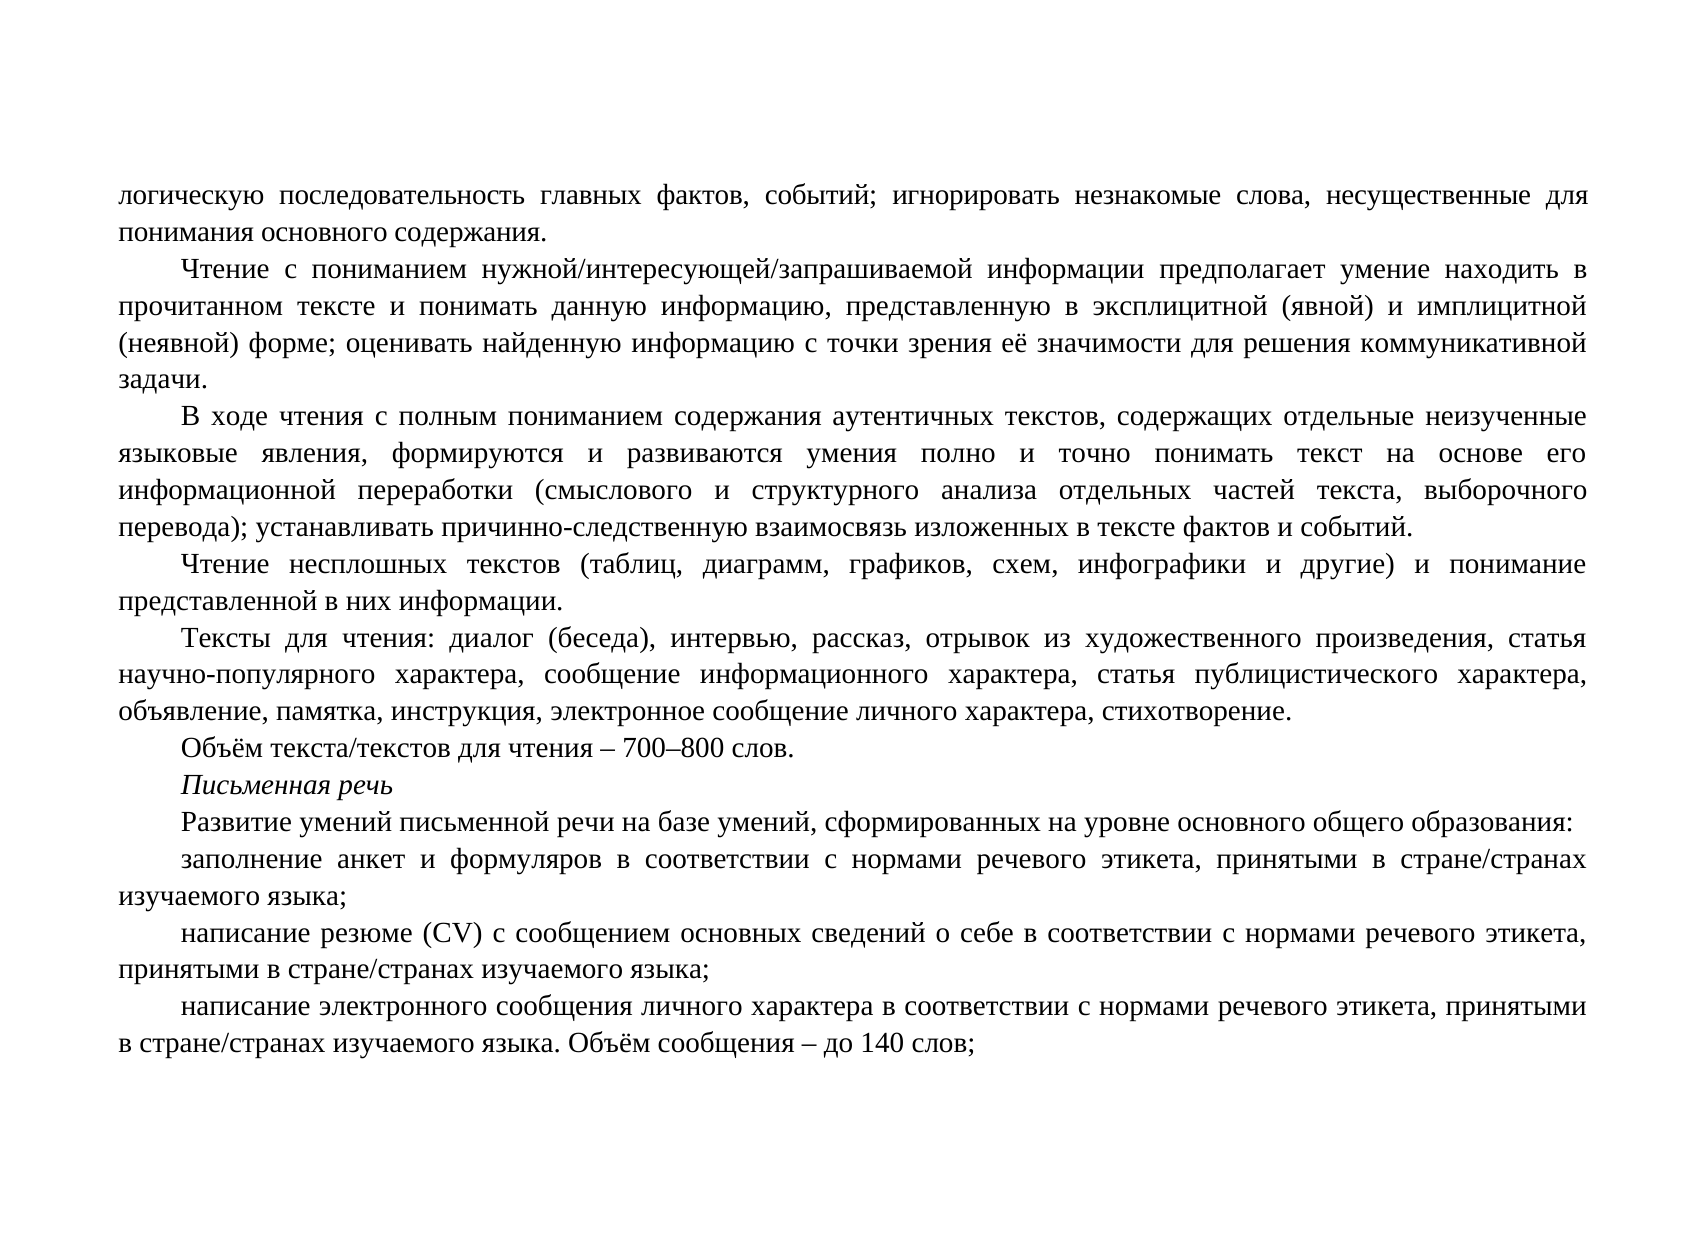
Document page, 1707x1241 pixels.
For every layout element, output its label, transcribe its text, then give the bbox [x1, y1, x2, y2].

text заполнение анкет и формуляров в соответствии с нормами речевого этикета, принятыми в стране/странах изучаемого языка; [118, 841, 1588, 911]
text В ходе чтения с полным пониманием содержания аутентичных текстов, содержащих отдельные неизученные языковые явления, формируются и развиваются умения полно и точно понимать текст на основе его информационной переработки (смыслового и структурного анализа отдельных частей текста, выборочного перевода); устанавливать причинно-следственную взаимосвязь изложенных в тексте фактов и событий. [118, 398, 1588, 543]
text написание электронного сообщения личного характера в соответствии с нормами речевого этикета, принятыми в стране/странах изучаемого языка. Объём сообщения – до 140 слов; [118, 988, 1588, 1059]
text Чтение с пониманием нужной/интересующей/запрашиваемой информации предполагает умение находить в прочитанном тексте и понимать данную информацию, представленную в эксплицитной (явной) и имплицитной (неявной) форме; оценивать найденную информацию с точки зрения её значимости для решения коммуникативной задачи. [118, 251, 1588, 395]
text Чтение несплошных текстов (таблиц, диаграмм, графиков, схем, инфографики и другие) и понимание представленной в них информации. [118, 546, 1588, 616]
text Развитие умений письменной речи на базе умений, сформированных на уровне основного общего образования: [118, 804, 1588, 838]
text Тексты для чтения: диалог (беседа), интервью, рассказ, отрывок из художественного произведения, статья научно-популярного характера, сообщение информационного характера, статья публицистического характера, объявление, памятка, инструкция, электронное сообщение личного характера, стихотворение. [118, 620, 1588, 727]
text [118, 177, 1588, 248]
text Объём текста/текстов для чтения – 700–800 слов. [118, 730, 1588, 764]
text Письменная речь [118, 767, 1588, 801]
text написание резюме (CV) с сообщением основных сведений о себе в соответствии с нормами речевого этикета, принятыми в стране/странах изучаемого языка; [118, 915, 1588, 985]
